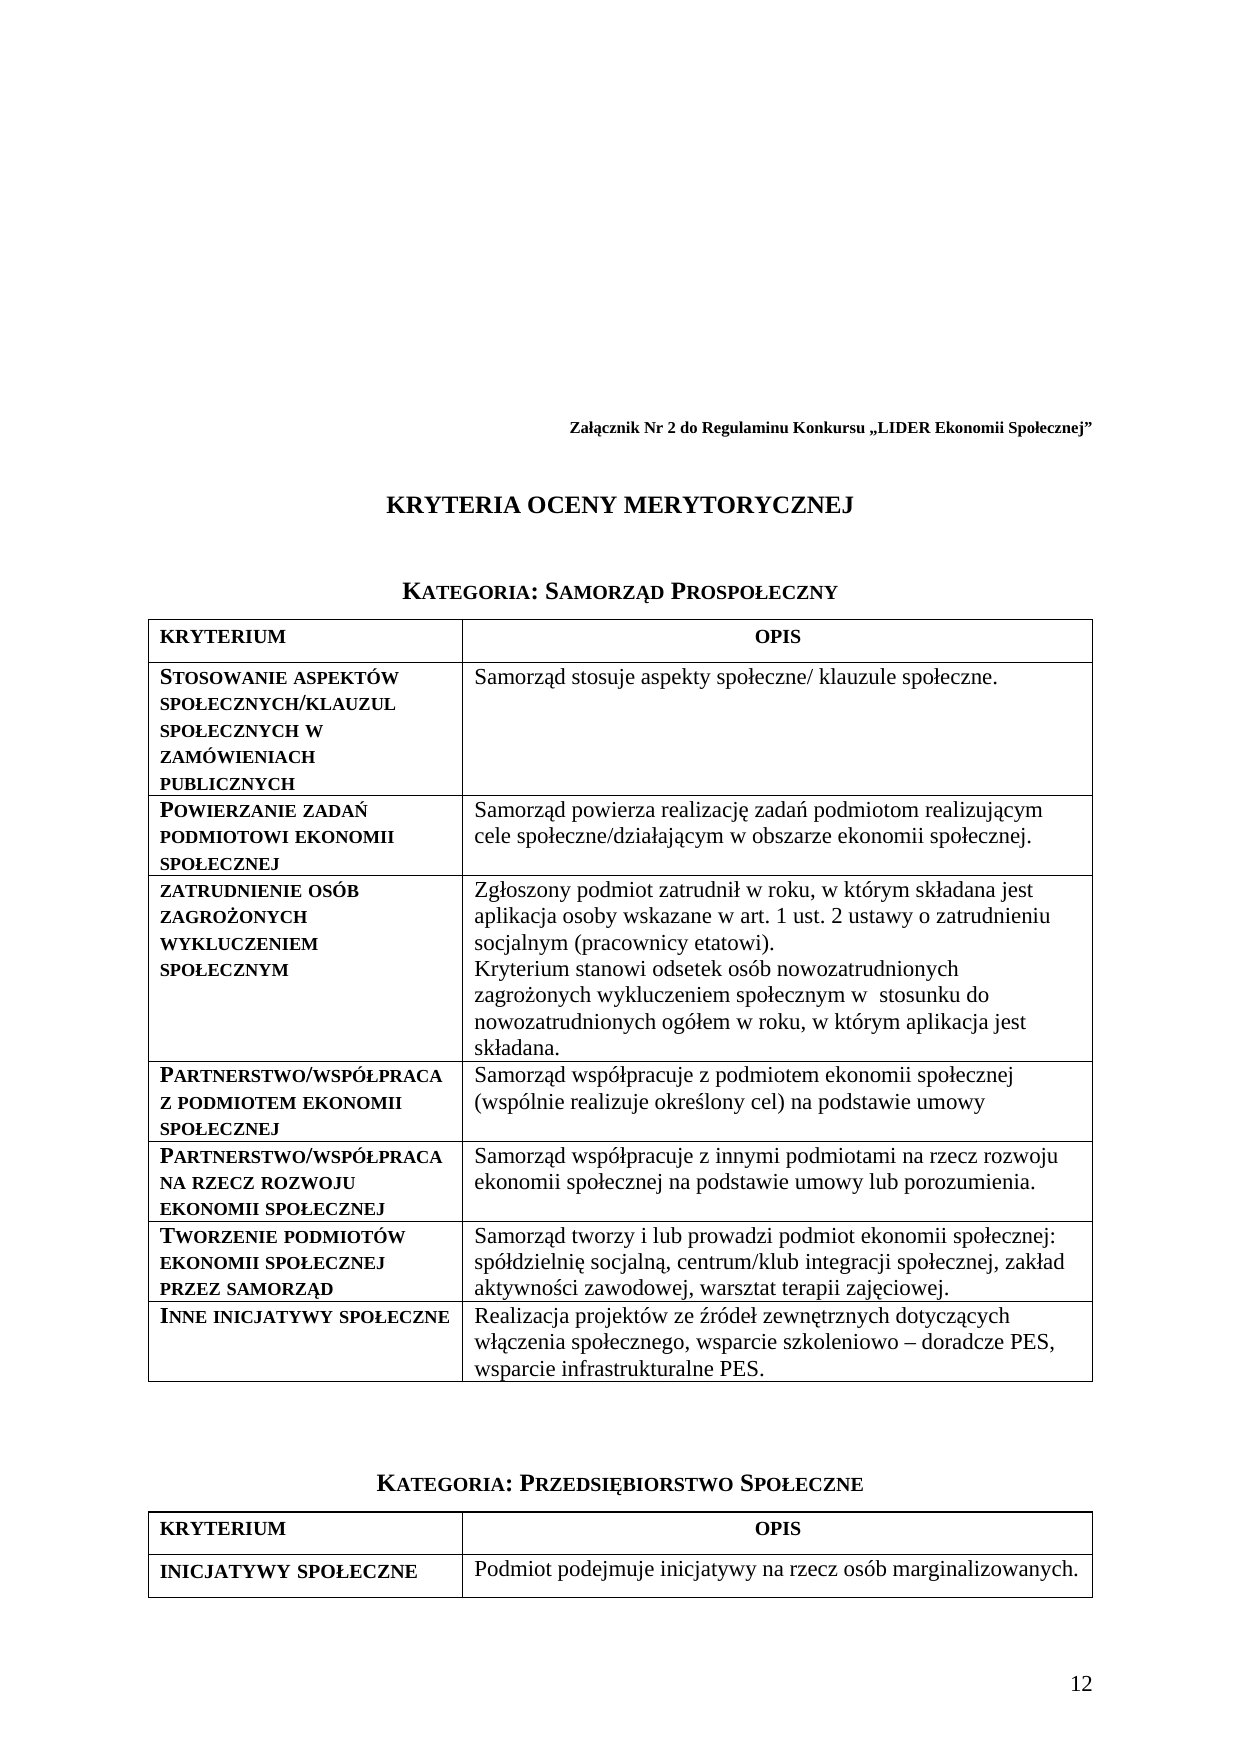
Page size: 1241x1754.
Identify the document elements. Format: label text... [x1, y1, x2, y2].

table_cell Partnerstwo/współpraca z podmiotem ekonomii społecznej [149, 1062, 462, 1141]
table_header opis [463, 1513, 1092, 1554]
text Kategoria: Przedsiębiorstwo Społeczne [148, 1468, 1092, 1497]
table_cell Zgłoszony podmiot zatrudnił w roku, w którym składana jest aplikacja osoby wskazane w art. 1 ust. 2 ustawy o zatrudnieniu socjalnym (pracownicy etatowi). Kryterium stanowi odsetek osób nowozatrudnionych zagrożonych wykluczeniem społecznym w stosunku do nowozatrudnionych ogółem w roku, w którym aplikacja jest składana. [463, 876, 1092, 1061]
text Załącznik Nr 2 do Regulaminu Konkursu „LIDER Ekonomii Społecznej” [148, 418, 1092, 437]
table_cell Tworzenie podmiotów ekonomii społecznej przez samorząd [149, 1222, 462, 1301]
table_cell Partnerstwo/współpraca na rzecz rozwoju ekonomii społecznej [149, 1142, 462, 1221]
table_header kryterium [149, 1513, 462, 1554]
table_header kryterium [149, 620, 462, 662]
table_cell Samorząd współpracuje z innymi podmiotami na rzecz rozwoju ekonomii społecznej na podstawie umowy lub porozumienia. [463, 1142, 1092, 1221]
table_cell Samorząd stosuje aspekty społeczne/ klauzule społeczne. [463, 663, 1092, 795]
text Kategoria: Samorząd Prospołeczny [148, 576, 1092, 605]
table_cell Powierzanie zadań podmiotowi ekonomii społecznej [149, 796, 462, 875]
table_cell Samorząd powierza realizację zadań podmiotom realizującym cele społeczne/działającym w obszarze ekonomii społecznej. [463, 796, 1092, 875]
table_cell Samorząd współpracuje z podmiotem ekonomii społecznej (wspólnie realizuje określony cel) na podstawie umowy [463, 1062, 1092, 1141]
table_cell inicjatywy społeczne [149, 1555, 462, 1597]
table_cell Stosowanie aspektów społecznych/klauzul społecznych w zamówieniach publicznych [149, 663, 462, 795]
table_cell zatrudnienie osób zagrożonych wykluczeniem społecznym [149, 876, 462, 1061]
table_cell Samorząd tworzy i lub prowadzi podmiot ekonomii społecznej: spółdzielnię socjalną, centrum/klub integracji społecznej, zakład aktywności zawodowej, warsztat terapii zajęciowej. [463, 1222, 1092, 1301]
table_header opis [463, 620, 1092, 662]
text KRYTERIA OCENY MERYTORYCZNEJ [148, 490, 1092, 518]
table_cell Inne inicjatywy społeczne [149, 1302, 462, 1381]
table_cell Realizacja projektów ze źródeł zewnętrznych dotyczących włączenia społecznego, wsparcie szkoleniowo – doradcze PES, wsparcie infrastrukturalne PES. [463, 1302, 1092, 1381]
table_cell Podmiot podejmuje inicjatywy na rzecz osób marginalizowanych. [463, 1555, 1092, 1597]
